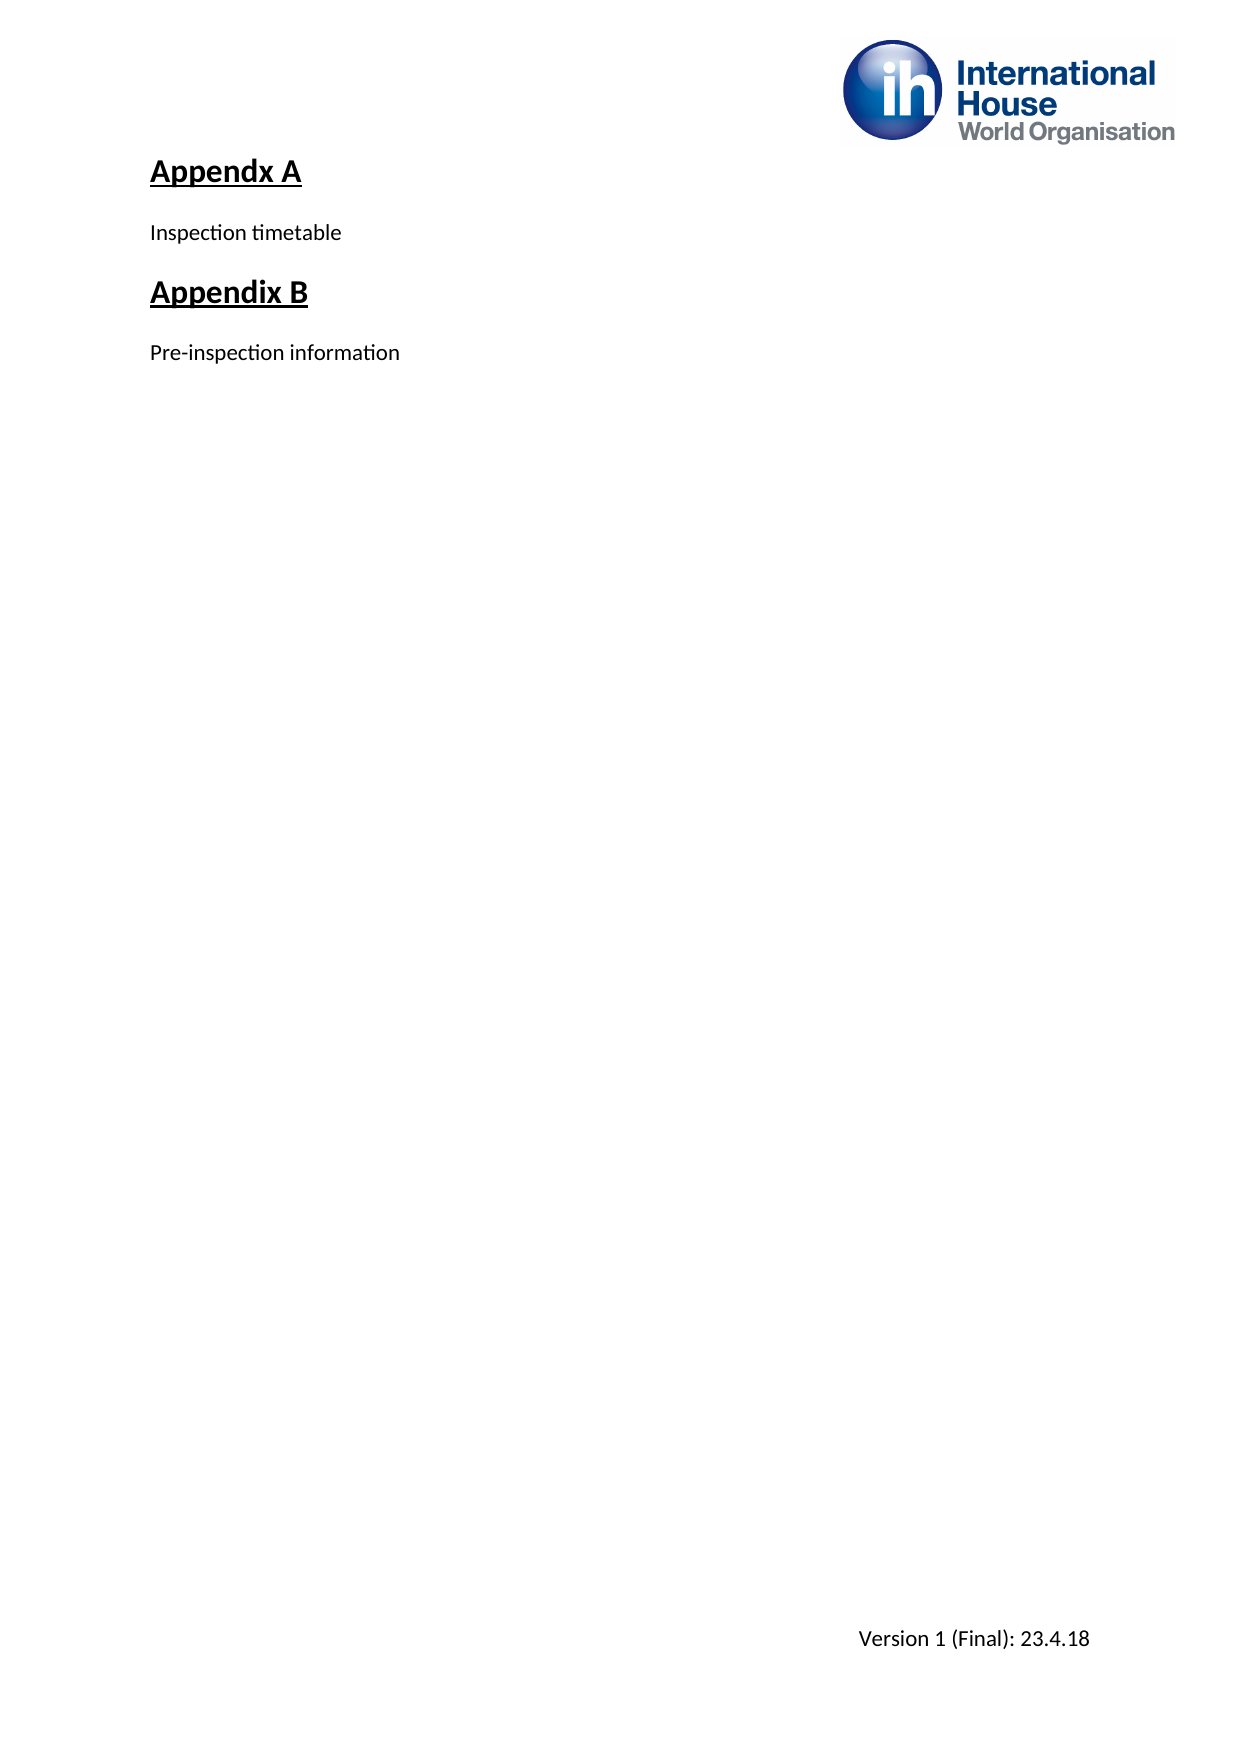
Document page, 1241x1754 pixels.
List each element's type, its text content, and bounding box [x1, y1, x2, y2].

picture [838, 37, 1177, 147]
text Inspection timetable [150, 218, 1090, 246]
text Appendix B [150, 271, 1090, 311]
text Pre-inspection information [150, 338, 1090, 366]
text Appendx A [150, 150, 1090, 191]
